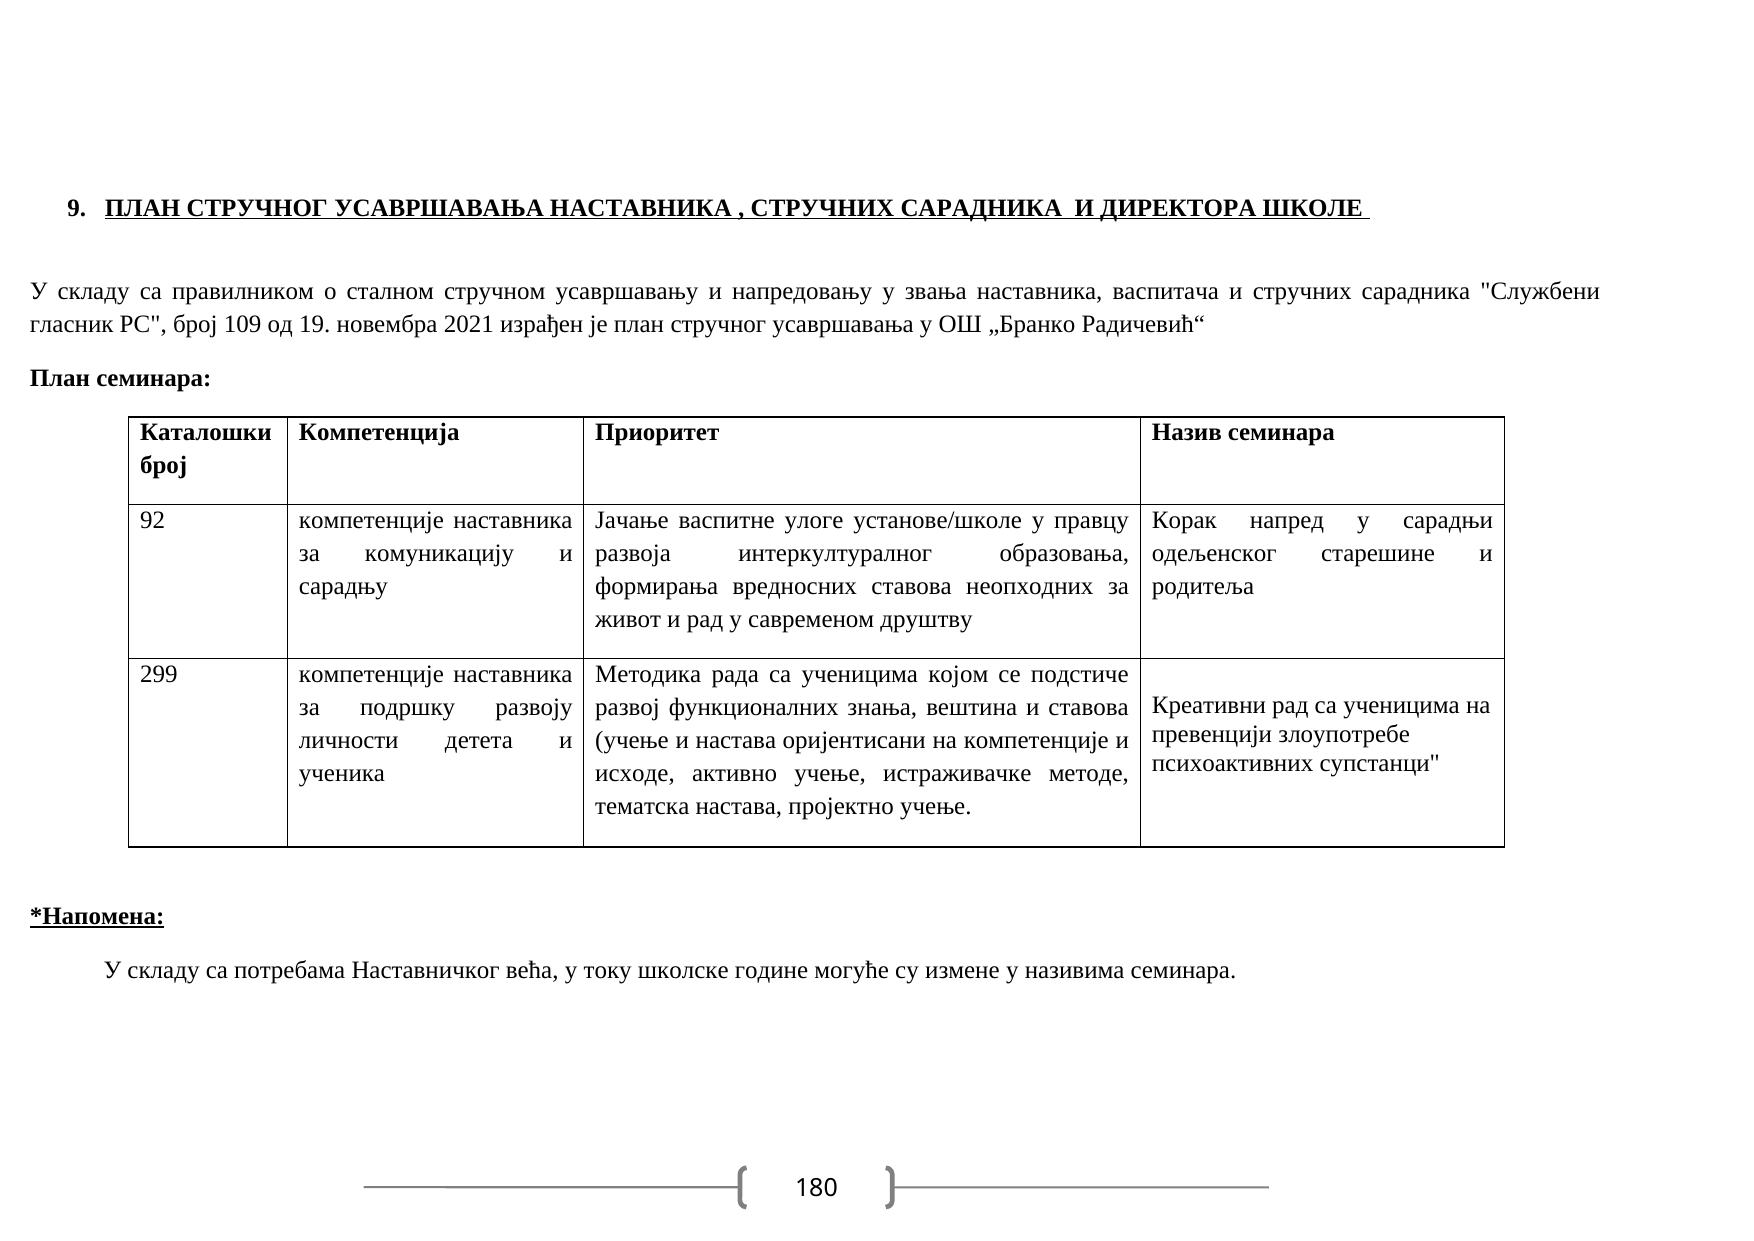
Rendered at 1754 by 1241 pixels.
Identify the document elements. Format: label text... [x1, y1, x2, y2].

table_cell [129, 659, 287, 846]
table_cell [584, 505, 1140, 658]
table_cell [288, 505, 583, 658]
text У складу са потребама Наставничког већа, у току школске године могуће су измене у називима семинара. [29, 955, 1603, 984]
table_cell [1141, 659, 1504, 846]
text *Напомена: [29, 901, 1603, 930]
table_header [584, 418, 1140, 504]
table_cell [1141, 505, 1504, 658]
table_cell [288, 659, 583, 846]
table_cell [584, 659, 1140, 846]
text У складу са правилником о сталном стручном усавршавању и напредовању у звања наставника, васпитача и стручних сарадника "Службени гласник РС", број 109 од 19. новембра 2021 израђен је план стручног усавршавања у ОШ „Бранко Радичевић“ [29, 276, 1603, 337]
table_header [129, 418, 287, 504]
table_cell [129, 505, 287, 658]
text ПЛАН СТРУЧНОГ УСАВРШАВАЊА НАСТАВНИКА , СТРУЧНИХ САРАДНИКА И ДИРЕКТОРА ШКОЛЕ [67, 193, 1603, 222]
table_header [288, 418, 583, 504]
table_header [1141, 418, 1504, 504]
text План семинара: [29, 363, 1603, 391]
